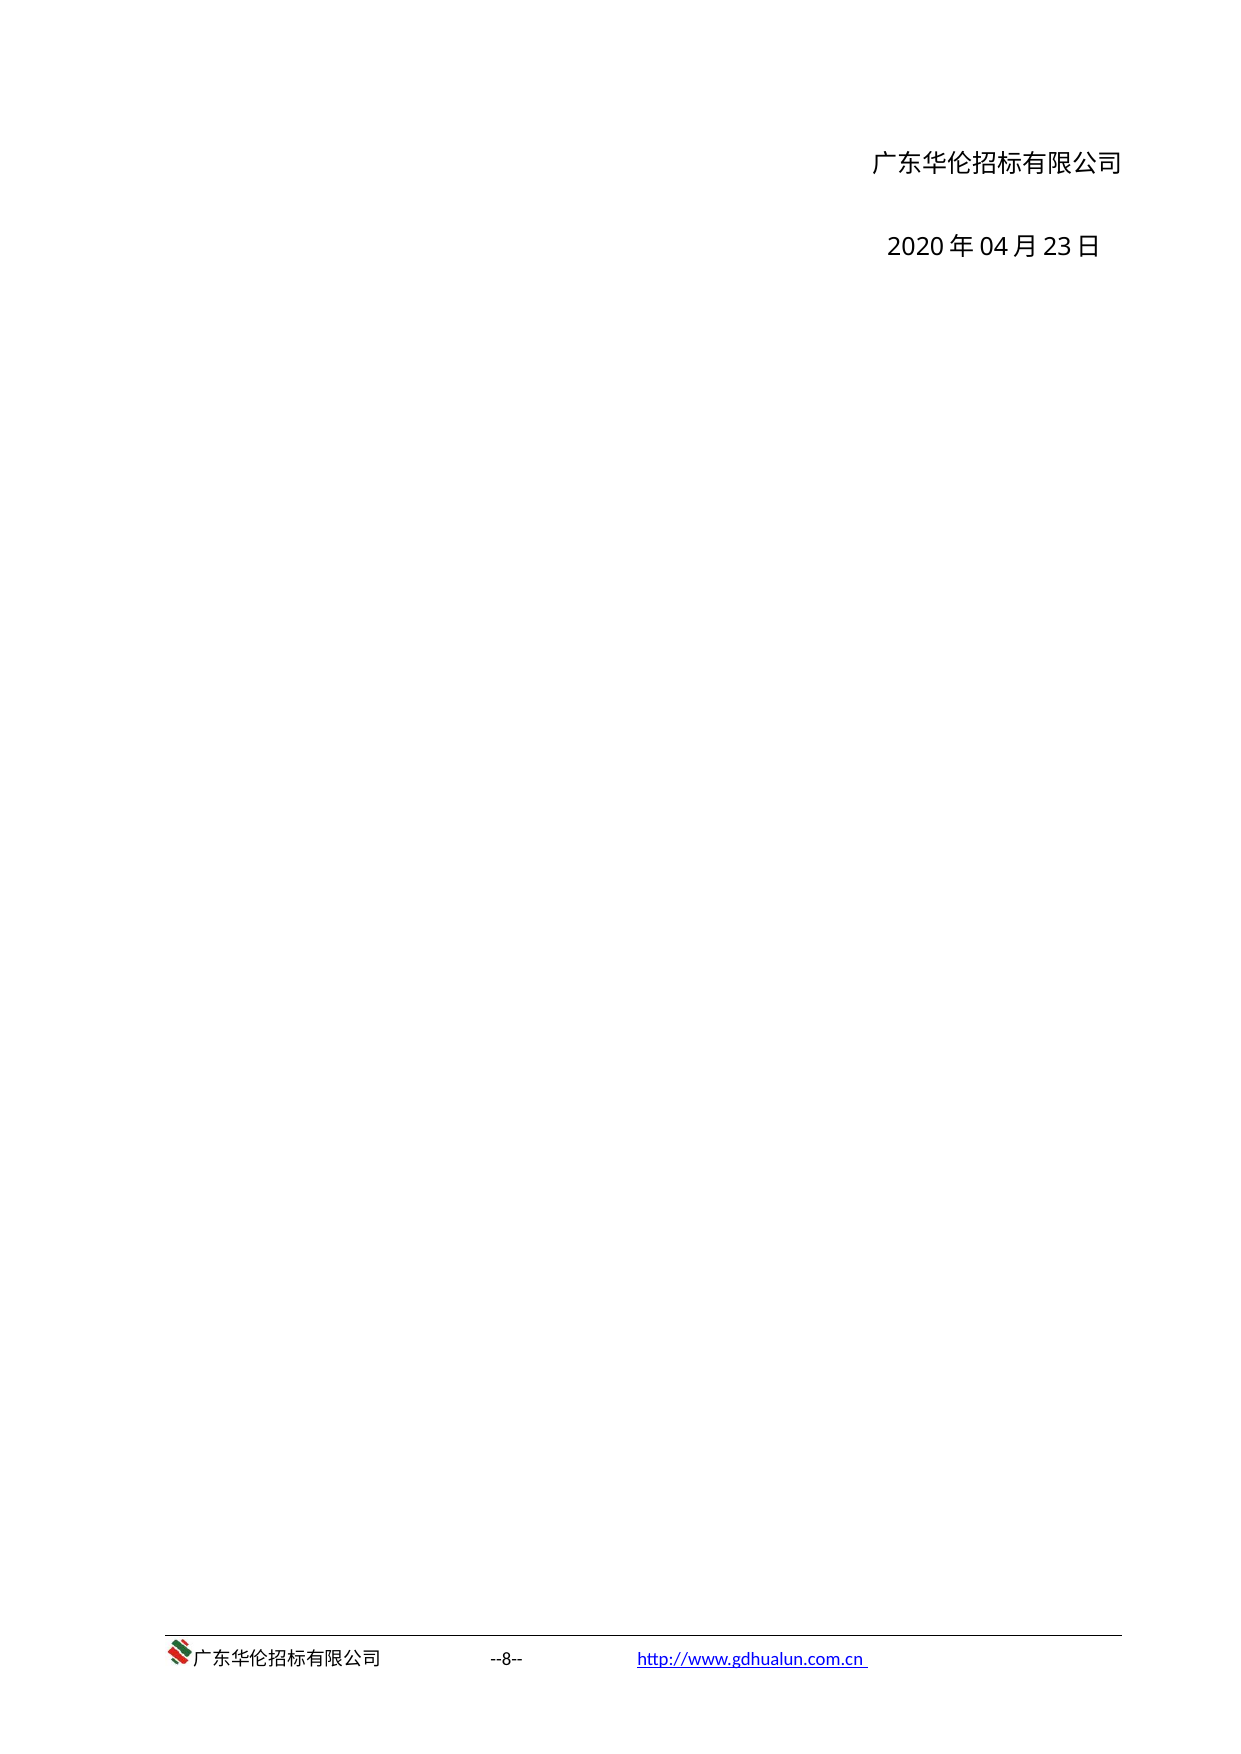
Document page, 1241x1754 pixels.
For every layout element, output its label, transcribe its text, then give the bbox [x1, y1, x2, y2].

picture [165, 1637, 194, 1666]
text 广东华伦招标有限公司 [165, 129, 1122, 194]
text 2020年04月23日 [165, 212, 1122, 277]
